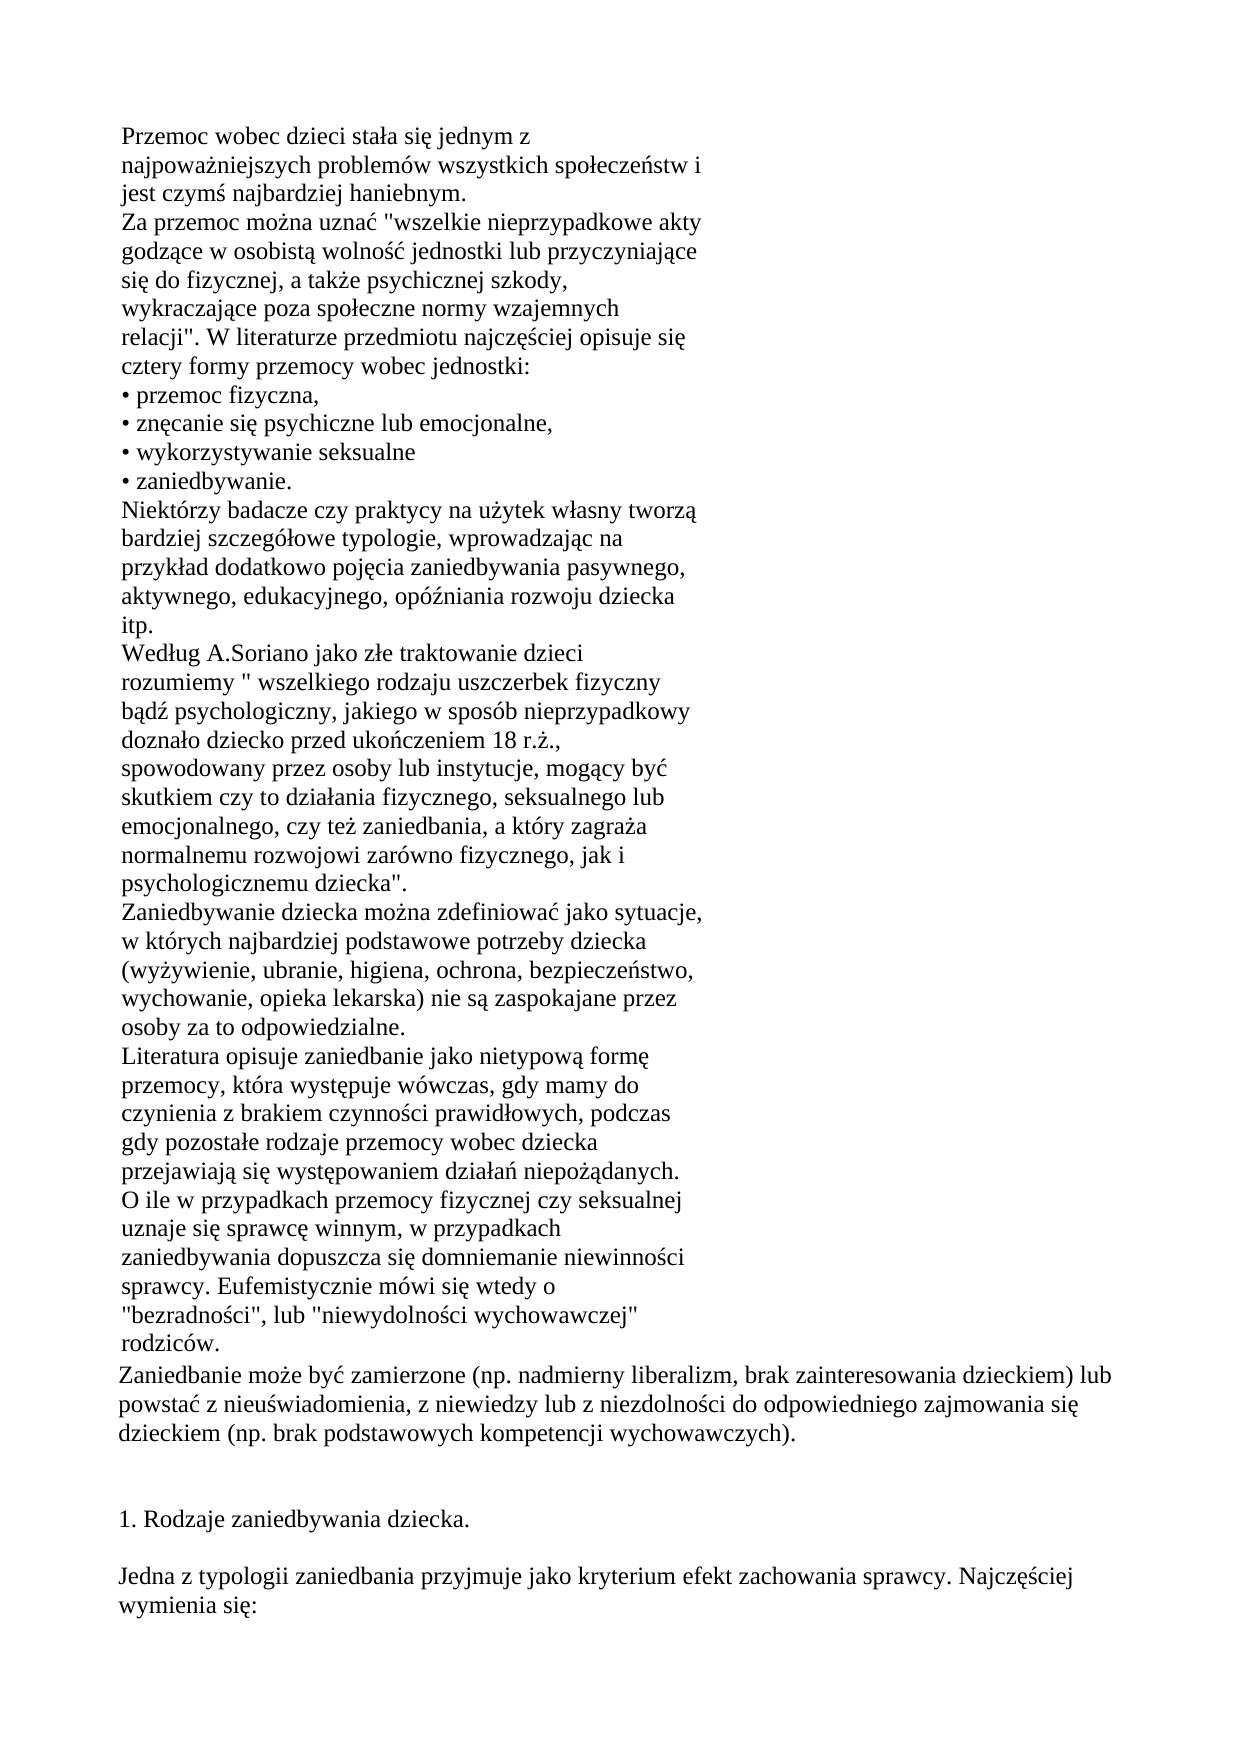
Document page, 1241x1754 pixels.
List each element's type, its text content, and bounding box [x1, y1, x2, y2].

text Zaniedbanie może być zamierzone (np. nadmierny liberalizm, brak zainteresowania dzieckiem) lub powstać z nieuświadomienia, z niewiedzy lub z niezdolności do odpowiedniego zajmowania się dzieckiem (np. brak podstawowych kompetencji wychowawczych). [118, 1360, 1122, 1475]
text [118, 1504, 1122, 1619]
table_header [118, 118, 706, 1360]
